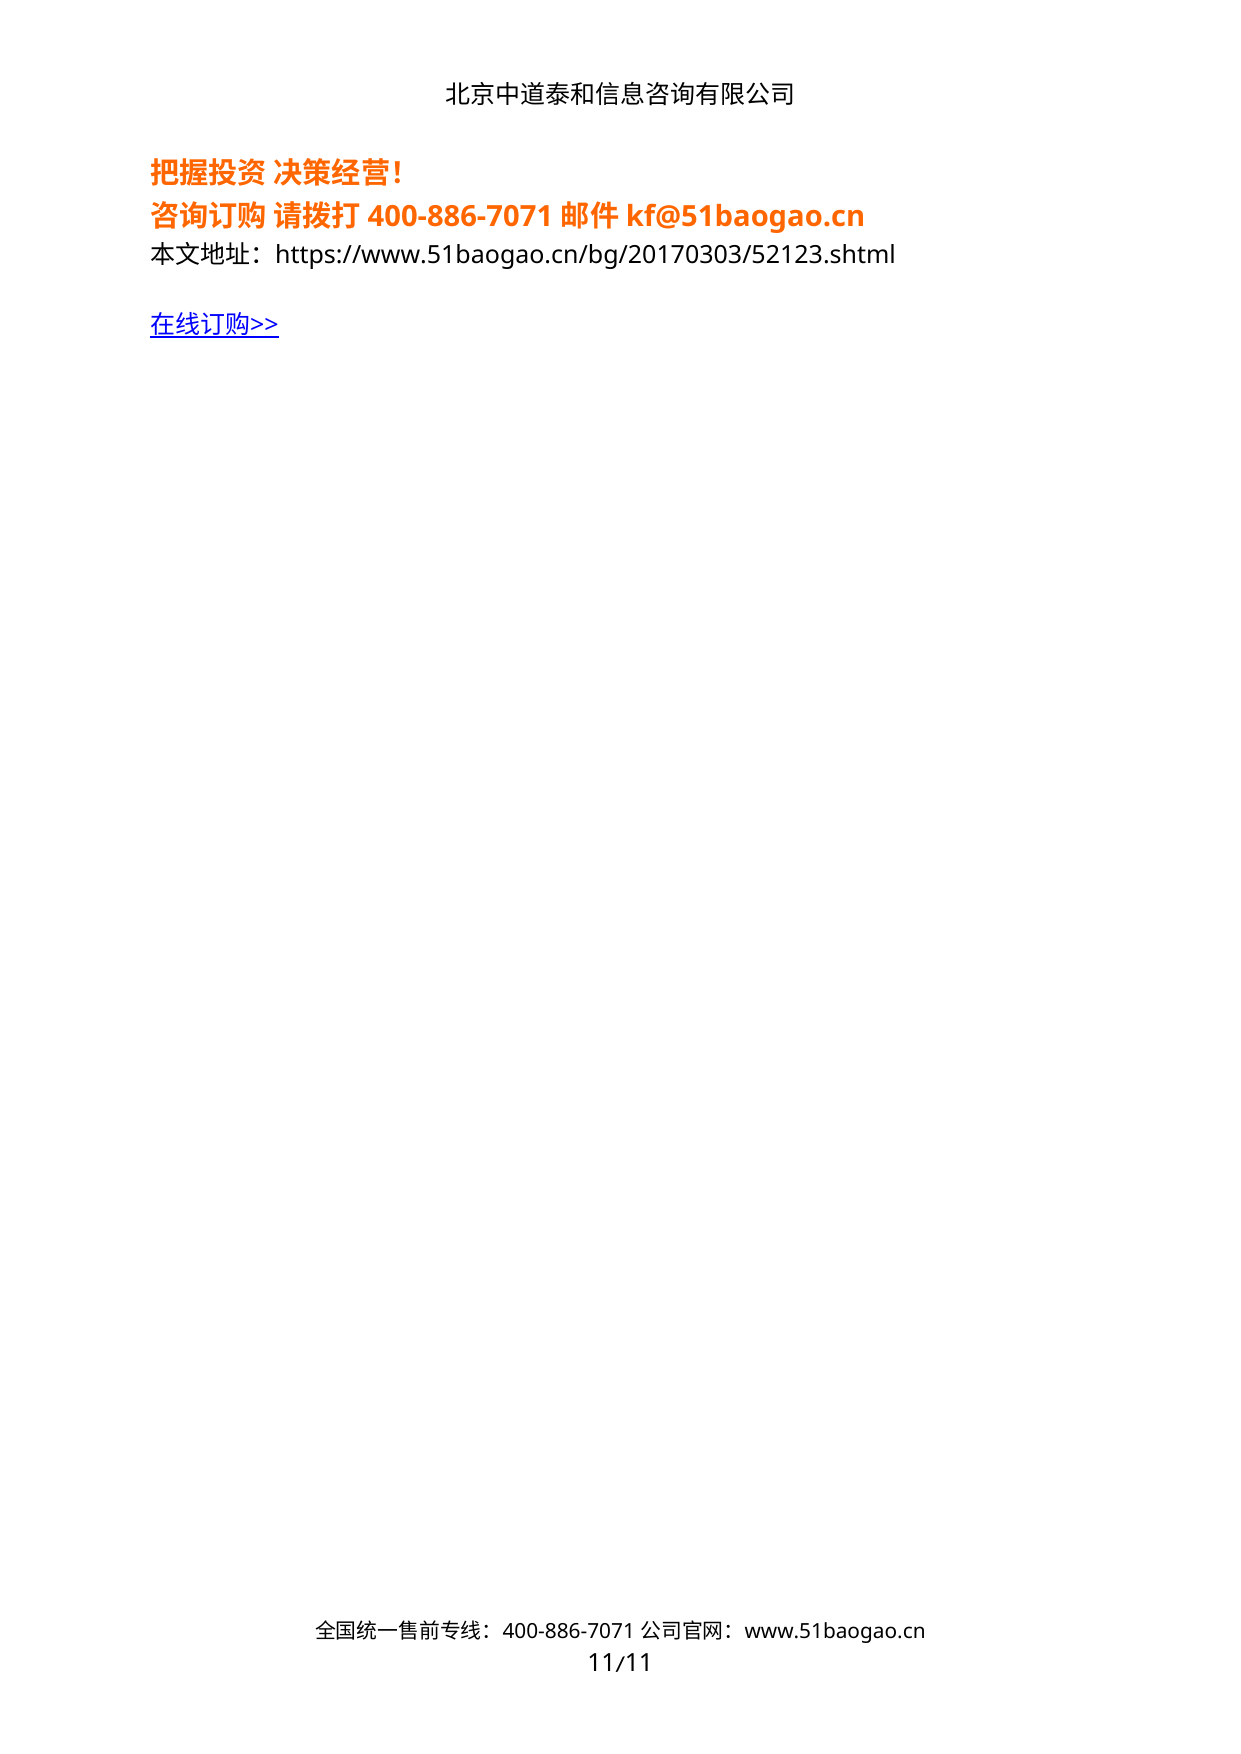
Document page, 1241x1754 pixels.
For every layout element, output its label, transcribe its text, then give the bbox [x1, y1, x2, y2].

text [150, 150, 1090, 271]
text 在线订购>> [150, 271, 1090, 341]
